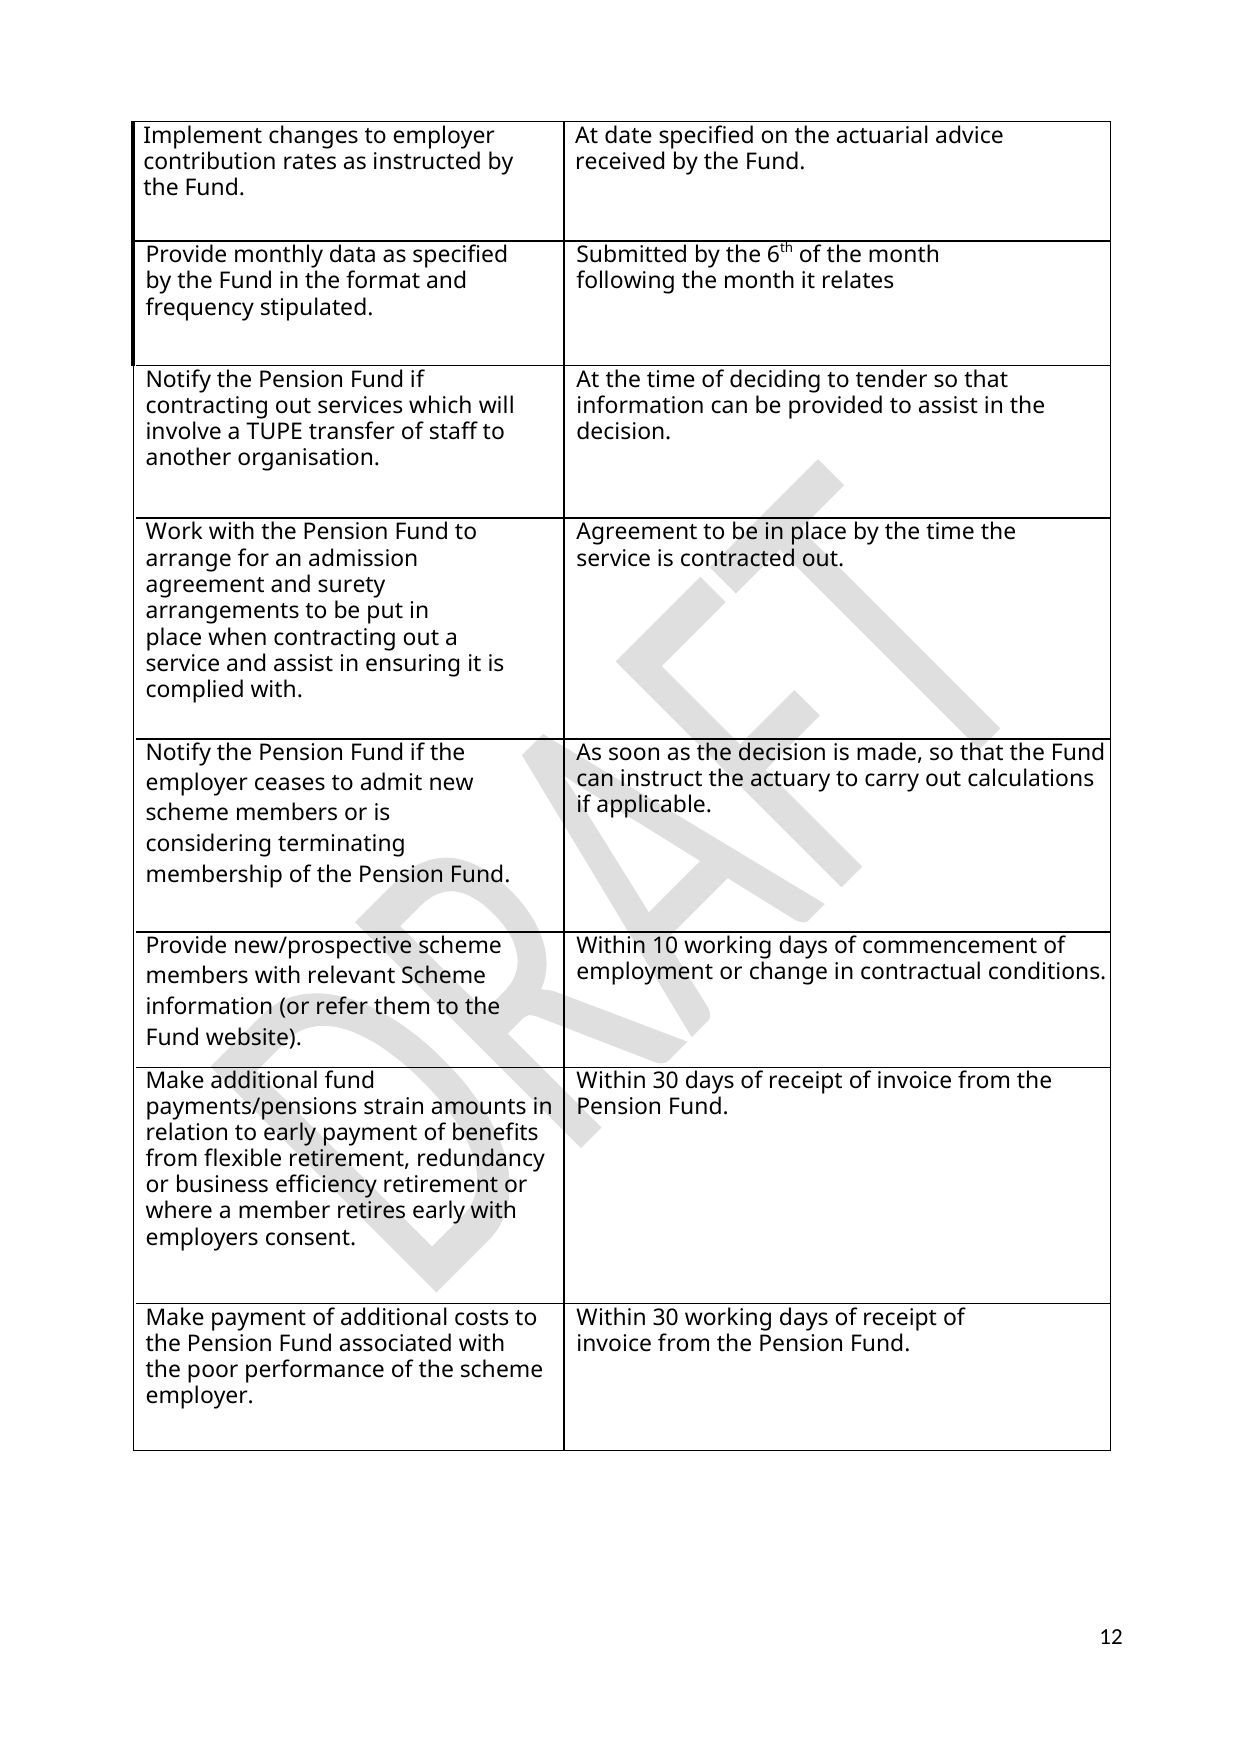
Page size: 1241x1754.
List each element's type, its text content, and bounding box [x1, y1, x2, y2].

table_cell At date specified on the actuarial advice received by the Fund. [565, 122, 1110, 240]
table_cell Work with the Pension Fund to arrange for an admission agreement and surety arrangements to be put in place when contracting out a service and assist in ensuring it is complied with. [134, 517, 563, 738]
table_cell Agreement to be in place by the time the service is contracted out. [565, 519, 1110, 738]
table_cell As soon as the decision is made, so that the Fund can instruct the actuary to carry out calculations if applicable. [565, 740, 1110, 931]
table_cell Within 10 working days of commencement of employment or change in contractual conditions. [565, 933, 1110, 1067]
table_cell Submitted by the 6th of the month following the month it relates [565, 242, 1110, 365]
table_cell Notify the Pension Fund if the employer ceases to admit new scheme members or is considering terminating membership of the Pension Fund. [134, 738, 563, 931]
table_cell At the time of deciding to tender so that information can be provided to assist in the decision. [565, 366, 1110, 517]
table_cell Within 30 days of receipt of invoice from the Pension Fund. [565, 1068, 1110, 1303]
table_cell Make additional fund payments/pensions strain amounts in relation to early payment of benefits from flexible retirement, redundancy or business efficiency retirement or where a member retires early with employers consent. [134, 1067, 563, 1303]
table_cell Provide monthly data as specified by the Fund in the format and frequency stipulated. [135, 242, 563, 365]
table_cell Notify the Pension Fund if contracting out services which will involve a TUPE transfer of staff to another organisation. [134, 366, 563, 517]
table_cell Make payment of additional costs to the Pension Fund associated with the poor performance of the scheme employer. [134, 1303, 563, 1450]
table_cell Provide new/prospective scheme members with relevant Scheme information (or refer them to the Fund website). [134, 931, 563, 1067]
table_cell Implement changes to employer contribution rates as instructed by the Fund. [135, 122, 563, 240]
table_cell Within 30 working days of receipt of invoice from the Pension Fund. [565, 1304, 1110, 1450]
